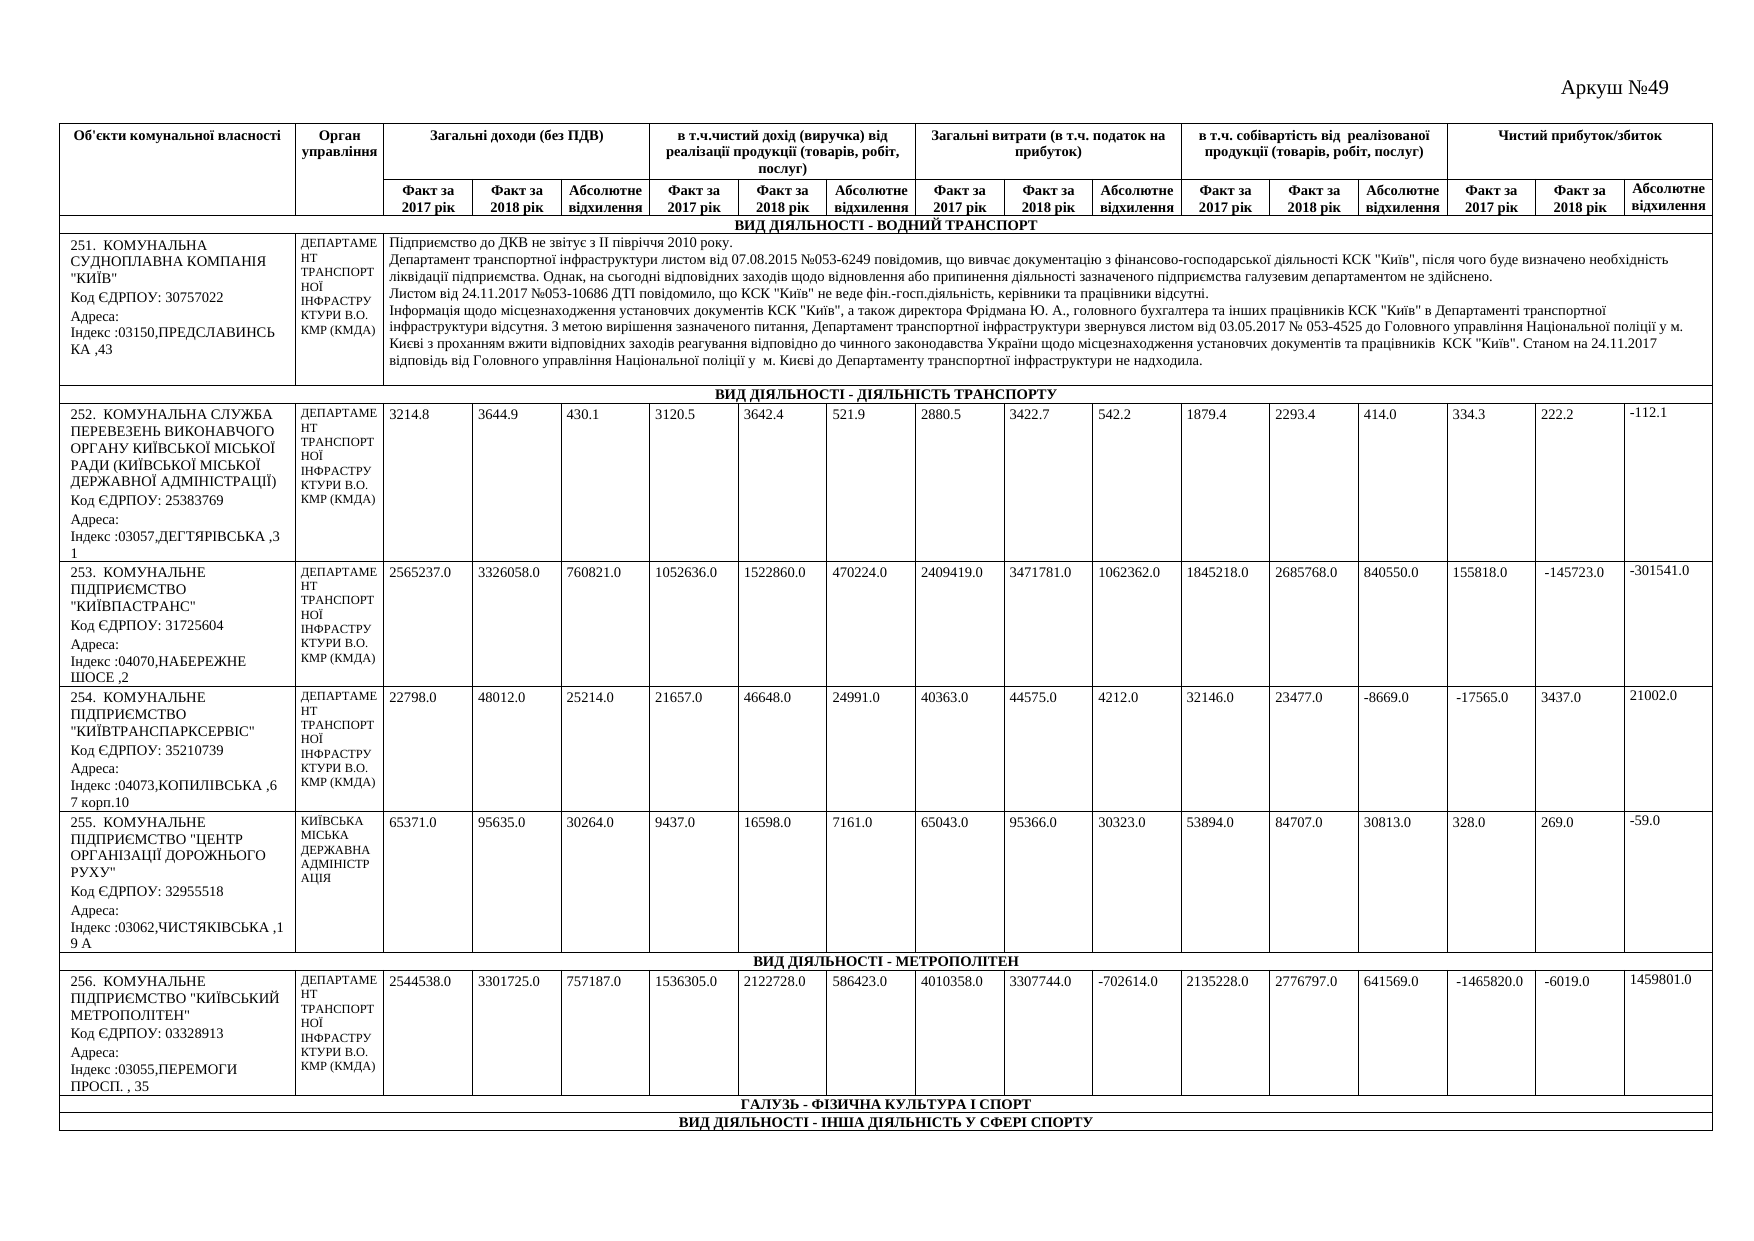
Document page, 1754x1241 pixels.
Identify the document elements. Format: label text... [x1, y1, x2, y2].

table_cell Факт за 2017 рік [916, 180, 1004, 215]
table_header в т.ч. собівартість від реалізованої продукції (товарів, робіт, послуг) [1182, 124, 1447, 179]
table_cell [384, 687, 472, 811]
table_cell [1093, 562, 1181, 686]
table_header Об'єкти комунальної власності [60, 124, 295, 215]
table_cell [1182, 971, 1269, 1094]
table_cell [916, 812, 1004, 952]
table_header Загальні витрати (в т.ч. податок на прибуток) [916, 124, 1181, 179]
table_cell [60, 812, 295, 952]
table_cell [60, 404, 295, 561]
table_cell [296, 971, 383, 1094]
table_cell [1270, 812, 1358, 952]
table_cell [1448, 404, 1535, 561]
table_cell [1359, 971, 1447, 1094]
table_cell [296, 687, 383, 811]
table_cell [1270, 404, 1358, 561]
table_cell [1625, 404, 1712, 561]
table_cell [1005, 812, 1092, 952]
table_cell Факт за 2018 рік [473, 180, 561, 215]
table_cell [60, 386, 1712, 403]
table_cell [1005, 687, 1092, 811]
table_cell Факт за 2017 рік [1448, 180, 1535, 215]
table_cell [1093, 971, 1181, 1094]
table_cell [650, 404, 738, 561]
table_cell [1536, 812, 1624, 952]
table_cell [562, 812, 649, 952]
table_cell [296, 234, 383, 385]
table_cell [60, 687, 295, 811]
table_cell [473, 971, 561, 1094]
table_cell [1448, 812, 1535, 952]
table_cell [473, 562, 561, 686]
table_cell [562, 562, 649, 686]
table_cell Факт за 2017 рік [650, 180, 738, 215]
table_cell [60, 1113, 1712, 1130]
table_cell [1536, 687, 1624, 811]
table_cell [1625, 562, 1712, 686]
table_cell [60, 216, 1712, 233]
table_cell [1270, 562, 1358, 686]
table_cell Факт за 2017 рік [384, 180, 472, 215]
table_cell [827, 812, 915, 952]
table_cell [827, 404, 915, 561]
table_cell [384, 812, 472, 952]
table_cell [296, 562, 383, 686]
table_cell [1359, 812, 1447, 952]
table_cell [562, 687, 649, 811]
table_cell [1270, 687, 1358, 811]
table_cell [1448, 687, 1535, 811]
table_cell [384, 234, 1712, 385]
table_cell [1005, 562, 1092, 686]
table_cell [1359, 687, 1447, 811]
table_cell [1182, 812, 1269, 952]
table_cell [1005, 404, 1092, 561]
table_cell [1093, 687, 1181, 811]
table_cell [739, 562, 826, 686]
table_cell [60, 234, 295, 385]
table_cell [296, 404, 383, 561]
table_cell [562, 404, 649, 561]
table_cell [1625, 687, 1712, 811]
table_header Чистий прибуток/збиток [1448, 124, 1712, 179]
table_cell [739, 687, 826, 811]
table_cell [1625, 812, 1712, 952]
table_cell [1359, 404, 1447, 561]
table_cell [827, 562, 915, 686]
table_cell Факт за 2018 рік [1270, 180, 1358, 215]
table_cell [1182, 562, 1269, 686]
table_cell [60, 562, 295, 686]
table_header в т.ч.чистий дохід (виручка) від реалізації продукції (товарів, робіт, послуг) [650, 124, 915, 179]
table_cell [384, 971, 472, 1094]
table_cell Факт за 2017 рік [1182, 180, 1269, 215]
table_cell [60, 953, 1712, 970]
table_cell Факт за 2018 рік [1536, 180, 1624, 215]
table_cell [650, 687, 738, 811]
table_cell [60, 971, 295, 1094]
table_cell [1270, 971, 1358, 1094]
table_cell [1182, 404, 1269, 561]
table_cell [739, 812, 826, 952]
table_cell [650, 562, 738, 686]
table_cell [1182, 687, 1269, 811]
table_cell Абсолютне відхилення [827, 180, 915, 215]
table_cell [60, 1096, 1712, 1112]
table_header Орган управління [296, 124, 383, 215]
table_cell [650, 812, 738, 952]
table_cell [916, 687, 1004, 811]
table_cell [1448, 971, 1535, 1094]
table_header Загальні доходи (без ПДВ) [384, 124, 649, 179]
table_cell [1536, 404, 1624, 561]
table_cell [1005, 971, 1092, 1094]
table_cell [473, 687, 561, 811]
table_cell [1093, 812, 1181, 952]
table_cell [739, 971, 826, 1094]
table_cell Абсолютне відхилення [1093, 180, 1181, 215]
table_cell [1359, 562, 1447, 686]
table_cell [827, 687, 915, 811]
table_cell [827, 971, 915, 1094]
table_cell Абсолютне відхилення [562, 180, 649, 215]
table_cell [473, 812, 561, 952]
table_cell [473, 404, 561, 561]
table_cell Факт за 2018 рік [1005, 180, 1092, 215]
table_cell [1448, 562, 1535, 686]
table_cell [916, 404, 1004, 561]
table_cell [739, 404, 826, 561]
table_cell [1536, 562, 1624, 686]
table_cell Абсолютне відхилення [1359, 180, 1447, 215]
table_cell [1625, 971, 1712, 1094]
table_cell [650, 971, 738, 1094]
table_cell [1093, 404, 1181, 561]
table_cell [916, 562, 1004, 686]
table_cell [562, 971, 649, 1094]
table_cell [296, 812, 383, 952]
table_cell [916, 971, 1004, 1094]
table_cell Абсолютне відхилення [1625, 180, 1712, 215]
table_cell Факт за 2018 рік [739, 180, 826, 215]
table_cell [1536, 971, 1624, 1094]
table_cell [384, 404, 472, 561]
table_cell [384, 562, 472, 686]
